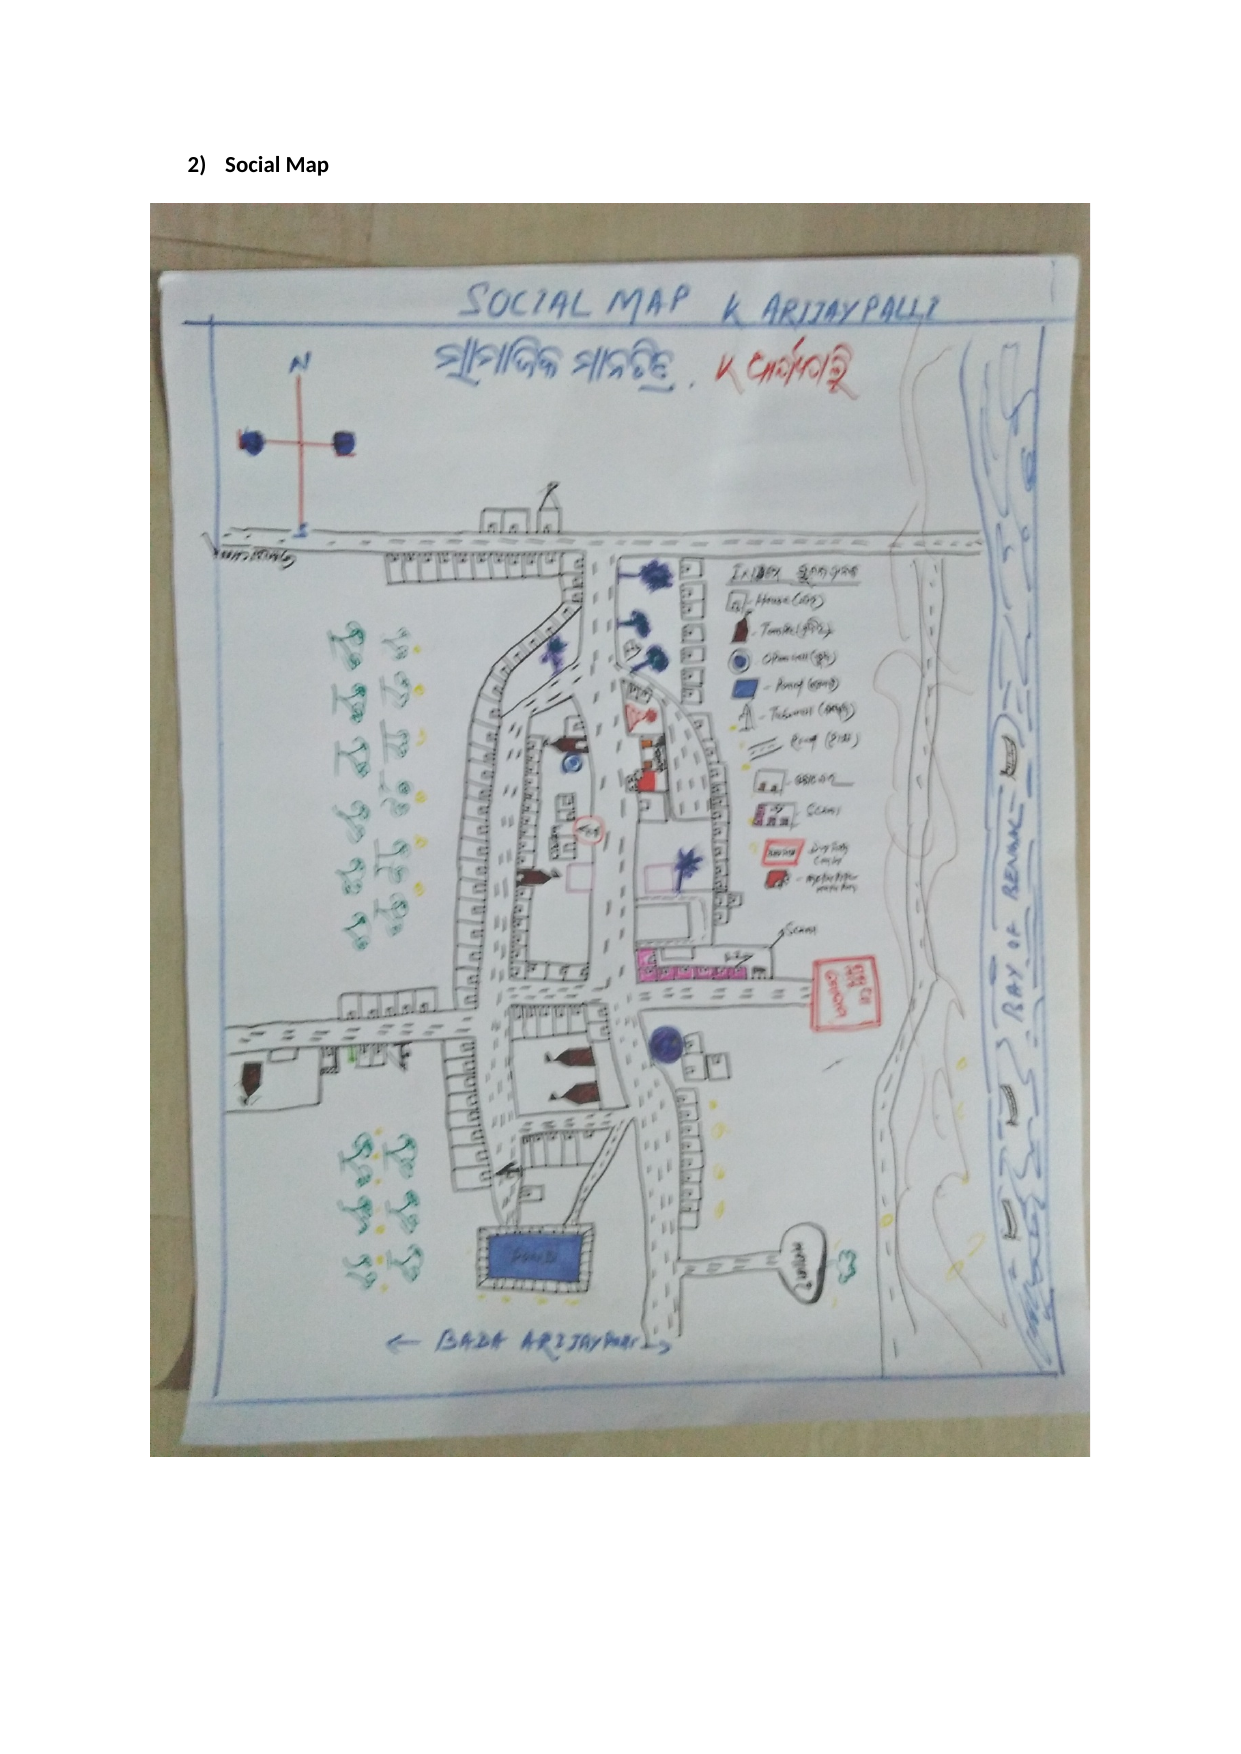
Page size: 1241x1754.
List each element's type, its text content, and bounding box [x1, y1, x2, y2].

list Social Map [187, 150, 1090, 178]
picture [150, 203, 1091, 1457]
